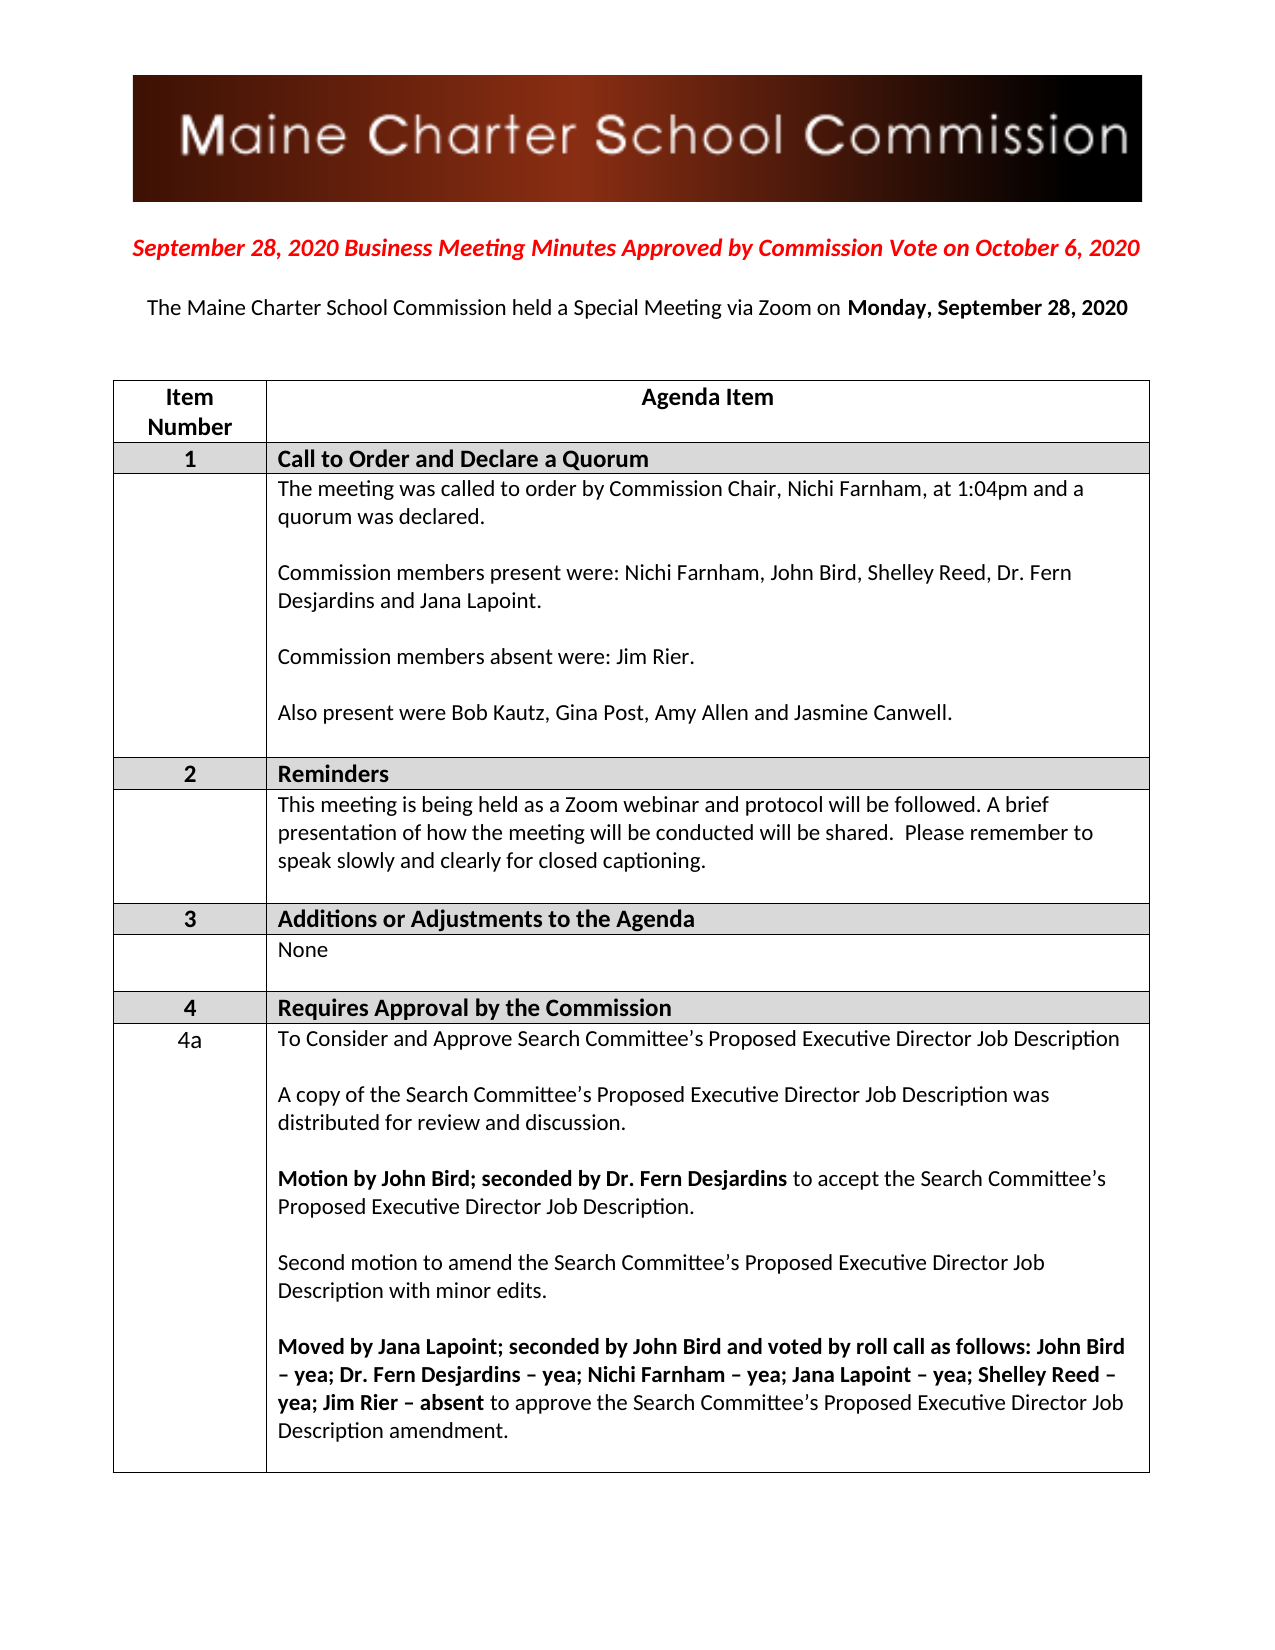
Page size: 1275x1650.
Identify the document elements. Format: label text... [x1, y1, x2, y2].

table_cell [114, 935, 266, 991]
picture [132, 75, 1143, 202]
table_cell 3 [114, 904, 266, 934]
table_cell This meeting is being held as a Zoom webinar and protocol will be followed. A brief presentation of how the meeting will be conducted will be shared. Please remember to speak slowly and clearly for closed captioning. [267, 790, 1149, 902]
table_cell 4 [114, 992, 266, 1023]
table_cell The meeting was called to order by Commission Chair, Nichi Farnham, at 1:04pm and a quorum was declared. Commission members present were: Nichi Farnham, John Bird, Shelley Reed, Dr. Fern Desjardins and Jana Lapoint. Commission members absent were: Jim Rier. Also present were Bob Kautz, Gina Post, Amy Allen and Jasmine Canwell. [267, 474, 1149, 757]
table_cell Call to Order and Declare a Quorum [267, 443, 1149, 473]
text The Maine Charter School Commission held a Special Meeting via Zoom on Monday, September 28, 2020 [112, 293, 1162, 321]
table_cell [114, 790, 266, 902]
text September 28, 2020 Business Meeting Minutes Approved by Commission Vote on October 6, 2020 [112, 232, 1162, 263]
table_cell Requires Approval by the Commission [267, 992, 1149, 1023]
table_cell None [267, 935, 1149, 991]
table_header Item Number [114, 381, 266, 442]
table_cell 2 [114, 758, 266, 789]
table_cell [267, 1024, 1149, 1472]
table_header Agenda Item [267, 381, 1149, 442]
table_cell [114, 474, 266, 757]
table_cell Additions or Adjustments to the Agenda [267, 904, 1149, 934]
table_cell Reminders [267, 758, 1149, 789]
table_cell 4a [114, 1024, 266, 1472]
table_cell 1 [114, 443, 266, 473]
